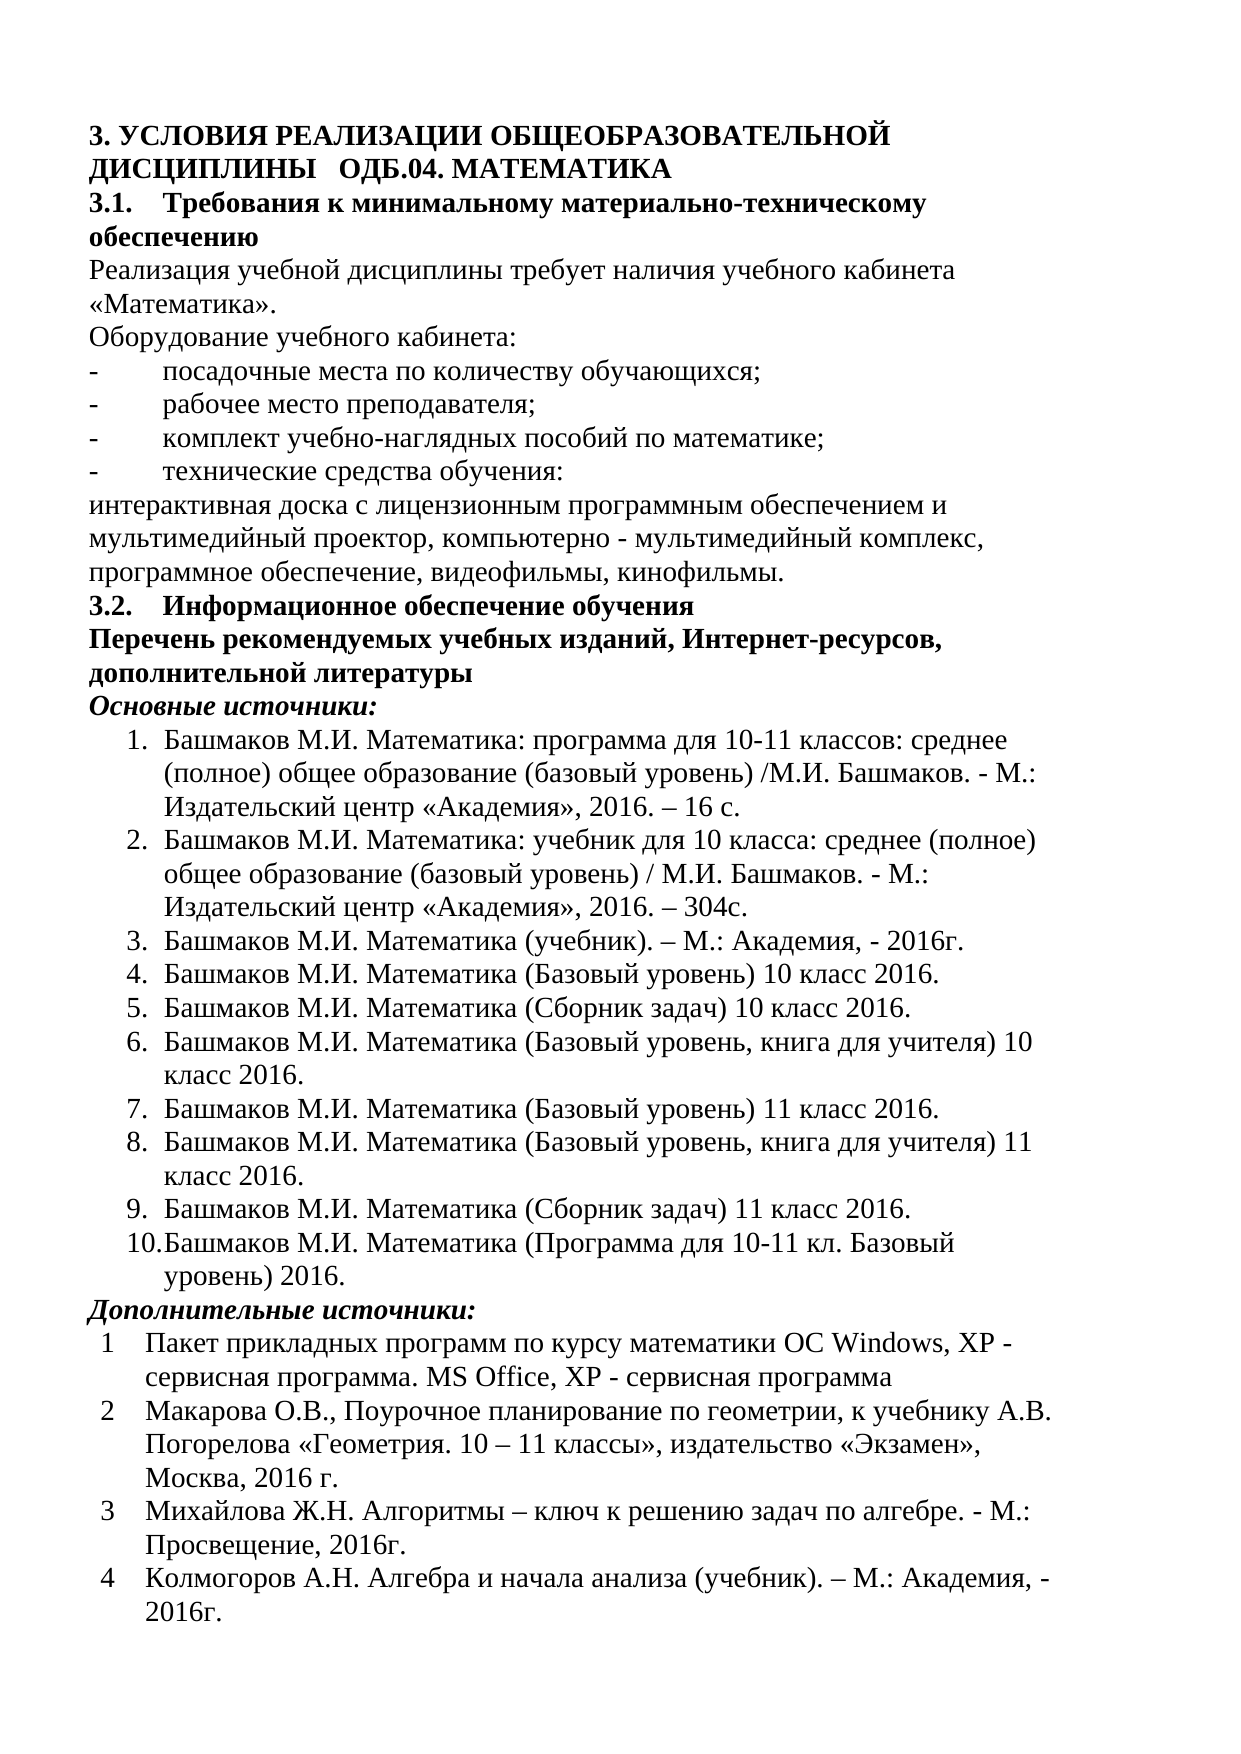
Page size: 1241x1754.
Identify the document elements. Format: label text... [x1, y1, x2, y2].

list Михайлова Ж.Н. Алгоритмы – ключ к решению задач по алгебре. - М.: Просвещение, 2016г. [107, 1493, 1063, 1560]
list Башмаков М.И. Математика (Базовый уровень, книга для учителя) 11 класс 2016. [126, 1124, 1063, 1191]
text 3.1. Требования к минимальному материально-техническому обеспечению [89, 185, 1063, 252]
text Перечень рекомендуемых учебных изданий, Интернет-ресурсов, дополнительной литературы [89, 621, 1063, 688]
list Колмогоров А.Н. Алгебра и начала анализа (учебник). – М.: Академия, - 2016г. [107, 1560, 1063, 1627]
list Башмаков М.И. Математика (Базовый уровень) 10 класс 2016. [126, 957, 1063, 990]
list Башмаков М.И. Математика (Базовый уровень) 11 класс 2016. [126, 1091, 1063, 1124]
list Башмаков М.И. Математика (Сборник задач) 10 класс 2016. [126, 990, 1063, 1024]
list Башмаков М.И. Математика: программа для 10-11 классов: среднее (полное) общее образование (базовый уровень) /М.И. Башмаков. - М.: Издательский центр «Академия», 2016. – 16 с. [126, 722, 1063, 822]
list Башмаков М.И. Математика: учебник для 10 класса: среднее (полное) общее образование (базовый уровень) / М.И. Башмаков. - М.: Издательский центр «Академия», 2016. – 304с. [126, 822, 1063, 923]
list Пакет прикладных программ по курсу математики OC Windows, XP - сервисная программа. MS Office, XP - сервисная программа [107, 1326, 1063, 1393]
list технические средства обучения: [89, 453, 1063, 487]
list Макарова О.В., Поурочное планирование по геометрии, к учебнику А.В. Погорелова «Геометрия. 10 – 11 классы», издательство «Экзамен», Москва, 2016 г. [107, 1393, 1063, 1493]
text Реализация учебной дисциплины требует наличия учебного кабинета «Математика». [89, 252, 1063, 319]
list Башмаков М.И. Математика (Сборник задач) 11 класс 2016. [126, 1191, 1063, 1225]
list рабочее место преподавателя; [89, 386, 1063, 420]
text Дополнительные источники: [89, 1292, 1063, 1326]
list Башмаков М.И. Математика (Программа для 10-11 кл. Базовый уровень) 2016. [126, 1225, 1063, 1292]
text 3. УСЛОВИЯ РЕАЛИЗАЦИИ ОБЩЕОБРАЗОВАТЕЛЬНОЙ ДИСЦИПЛИНЫ ОДБ.04. МАТЕМАТИКА [89, 118, 1063, 185]
list Башмаков М.И. Математика (Базовый уровень, книга для учителя) 10 класс 2016. [126, 1024, 1063, 1091]
list комплект учебно-наглядных пособий по математике; [89, 420, 1063, 453]
list Башмаков М.И. Математика (учебник). – М.: Академия, - 2016г. [126, 923, 1063, 957]
text 3.2. Информационное обеспечение обучения [89, 588, 1063, 621]
text интерактивная доска с лицензионным программным обеспечением и мультимедийный проектор, компьютерно - мультимедийный комплекс, программное обеспечение, видеофильмы, кинофильмы. [89, 487, 1063, 588]
text Основные источники: [89, 688, 1063, 722]
list посадочные места по количеству обучающихся; [89, 353, 1063, 386]
text Оборудование учебного кабинета: [89, 319, 1063, 353]
